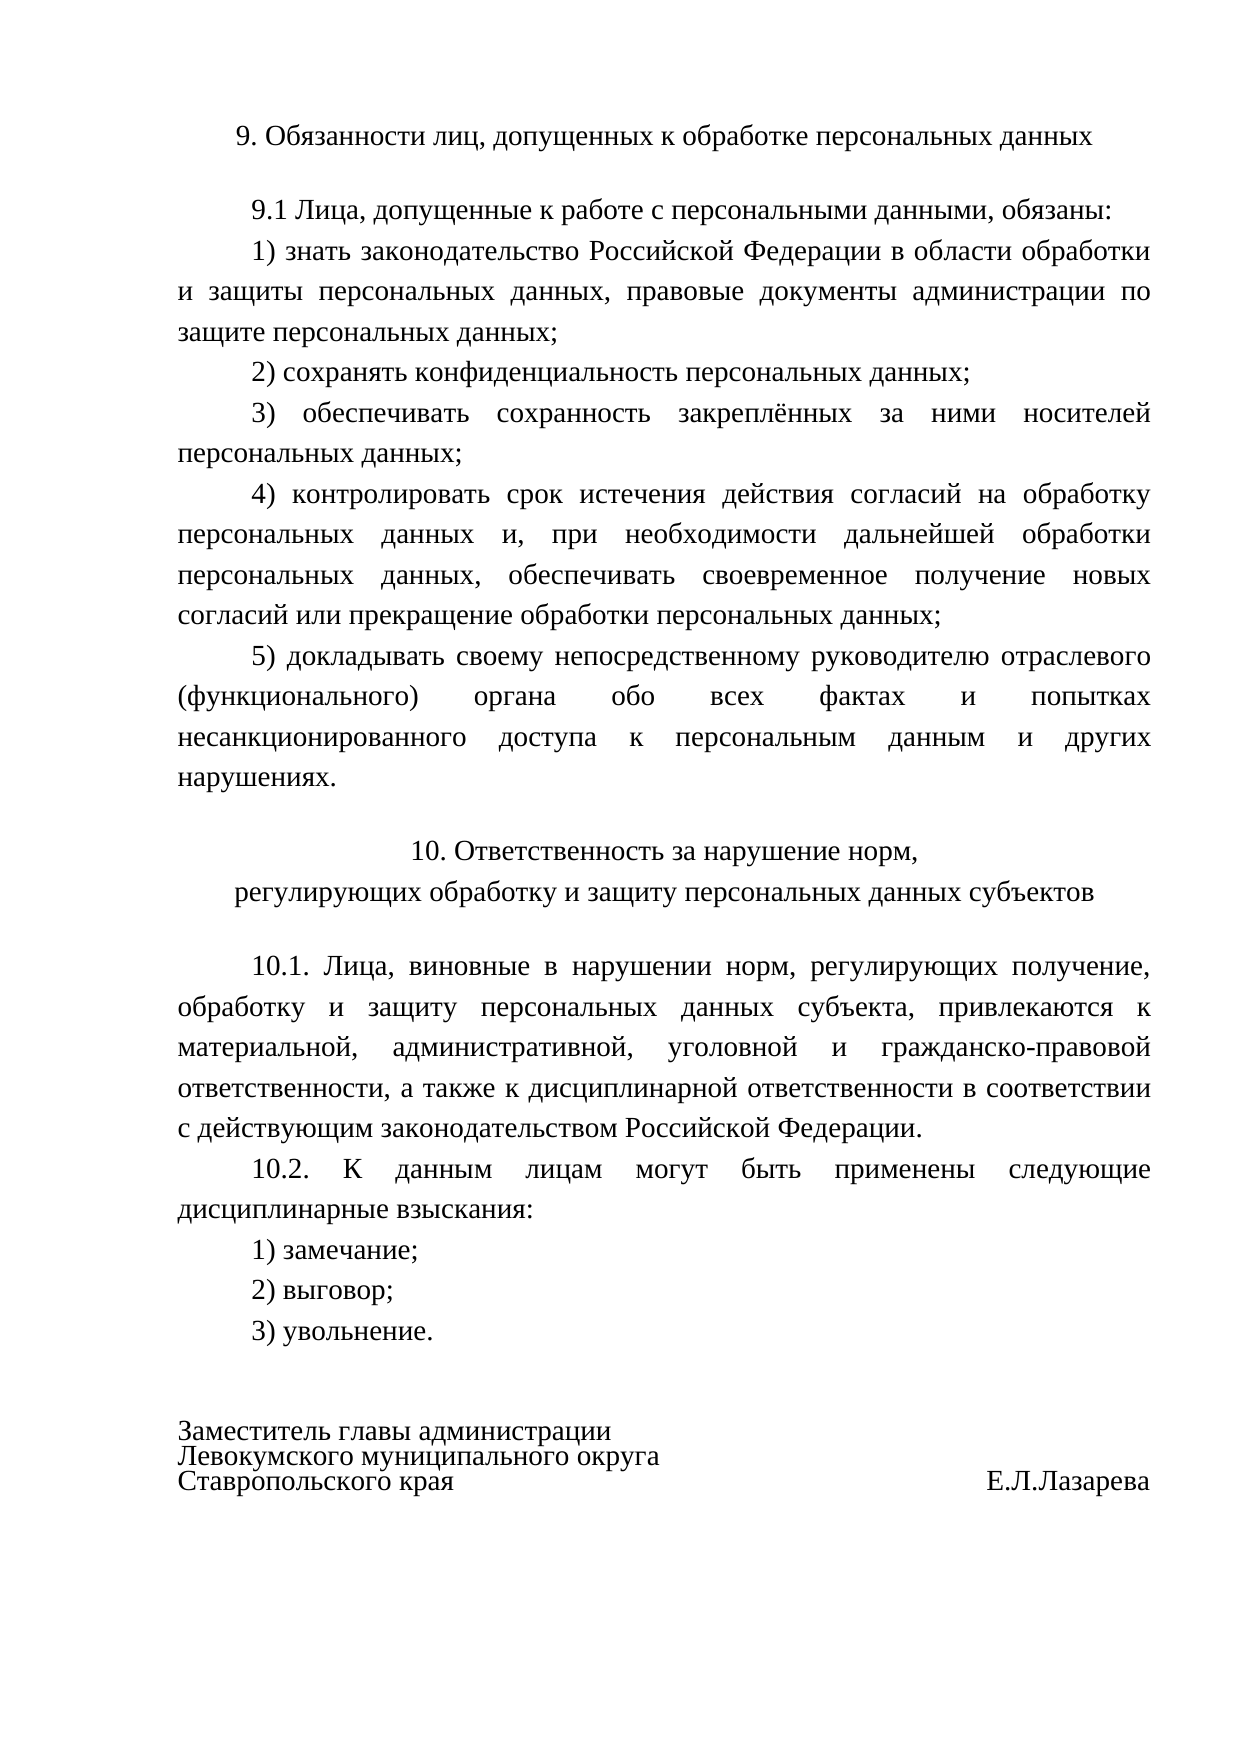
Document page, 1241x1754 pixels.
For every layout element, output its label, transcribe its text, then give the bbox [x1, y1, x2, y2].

text 2) сохранять конфиденциальность персональных данных; [177, 354, 1152, 395]
text регулирующих обработку и защиту персональных данных субъектов [177, 874, 1152, 914]
text 2) выговор; [177, 1272, 1152, 1313]
text 1) знать законодательство Российской Федерации в области обработки и защиты персональных данных, правовые документы администрации по защите персональных данных; [177, 233, 1152, 354]
text Заместитель главы администрации [177, 1420, 1152, 1445]
text 5) докладывать своему непосредственному руководителю отраслевого (функционального) органа обо всех фактах и попытках несанкционированного доступа к персональным данным и других нарушениях. [177, 638, 1152, 800]
text 1) замечание; [177, 1232, 1152, 1272]
text 10. Ответственность за нарушение норм, [177, 833, 1152, 874]
text 3) обеспечивать сохранность закреплённых за ними носителей персональных данных; [177, 395, 1152, 476]
text 9.1 Лица, допущенные к работе с персональными данными, обязаны: [177, 192, 1152, 233]
text 10.1. Лица, виновные в нарушении норм, регулирующих получение, обработку и защиту персональных данных субъекта, привлекаются к материальной, административной, уголовной и гражданско-правовой ответственности, а также к дисциплинарной ответственности в соответствии с действующим законодательством Российской Федерации. [177, 948, 1152, 1151]
text Ставропольского края Е.Л.Лазарева [177, 1470, 1152, 1495]
text 3) увольнение. [177, 1313, 1152, 1353]
text 4) контролировать срок истечения действия согласий на обработку персональных данных и, при необходимости дальнейшей обработки персональных данных, обеспечивать своевременное получение новых согласий или прекращение обработки персональных данных; [177, 476, 1152, 638]
text 9. Обязанности лиц, допущенных к обработке персональных данных [177, 118, 1152, 159]
text Левокумского муниципального округа [177, 1445, 1152, 1470]
text 10.2. К данным лицам могут быть применены следующие дисциплинарные взыскания: [177, 1151, 1152, 1232]
